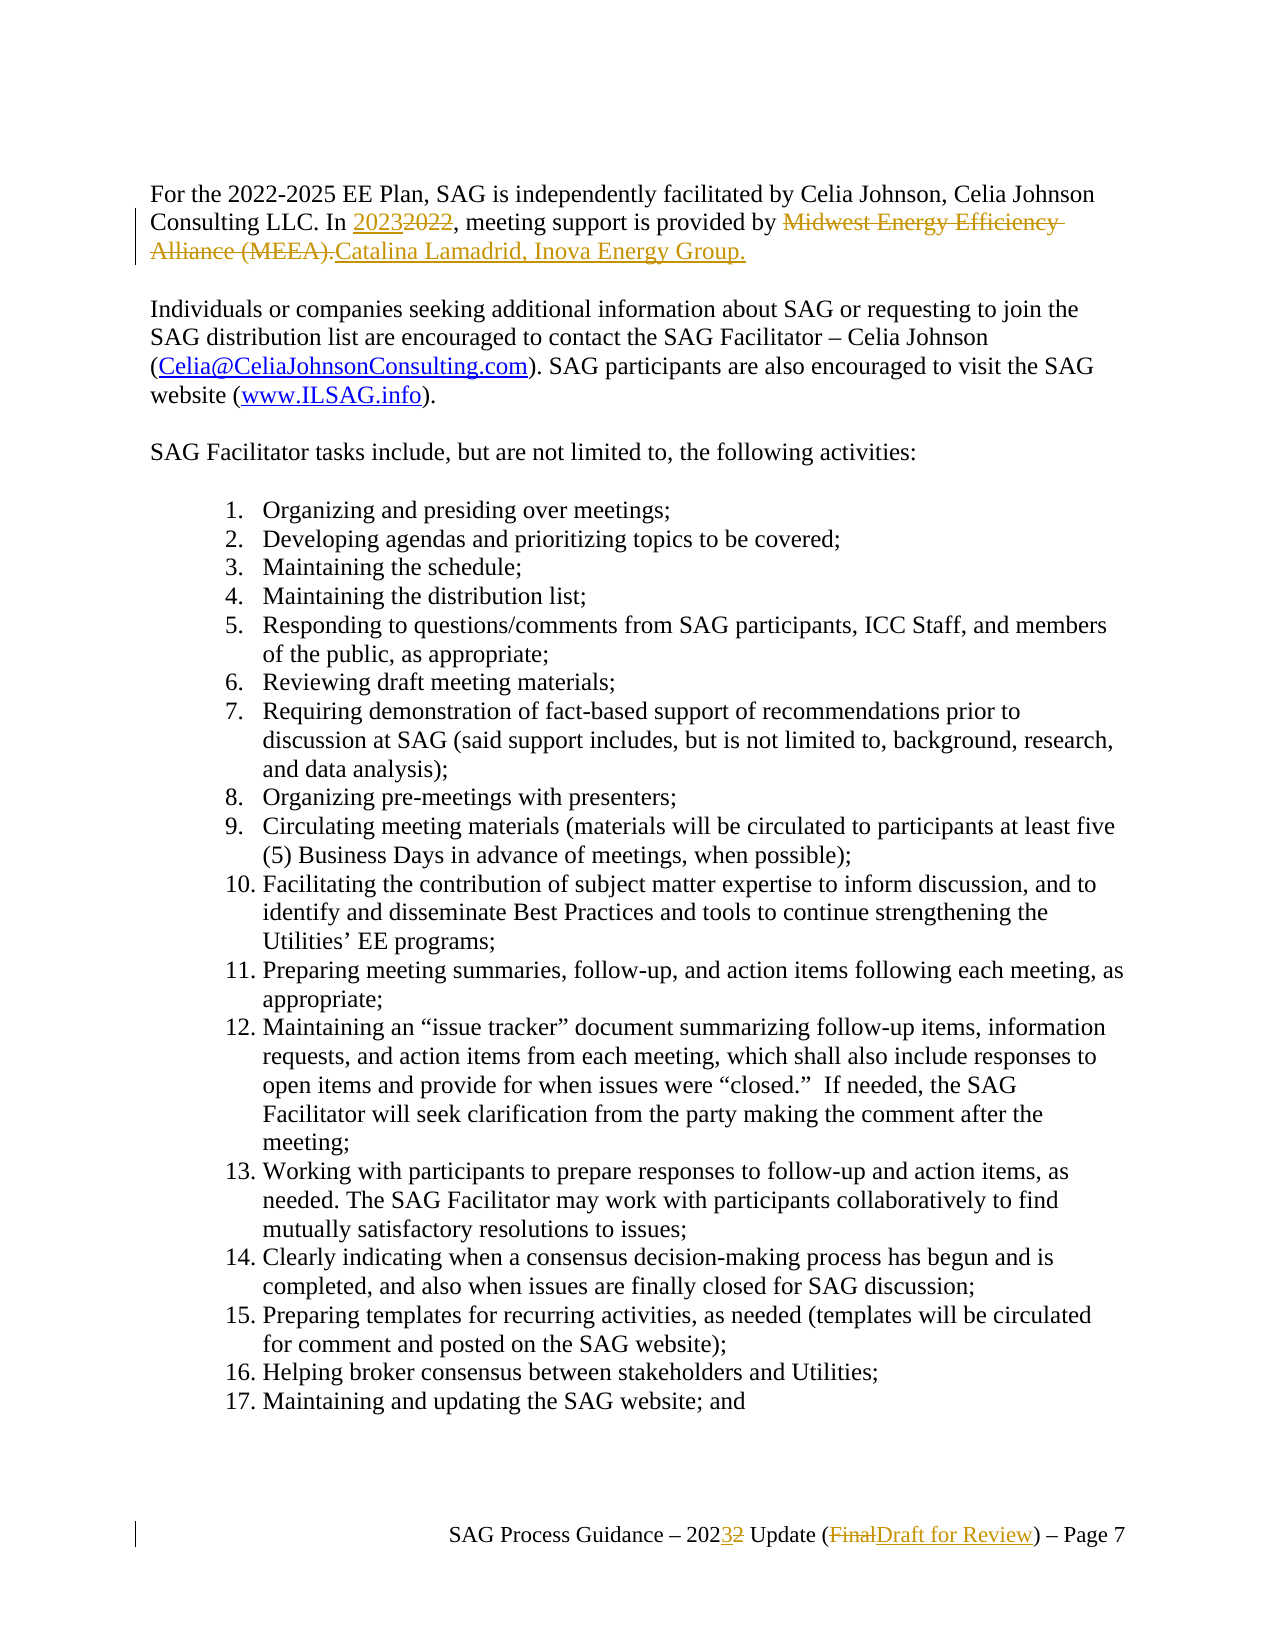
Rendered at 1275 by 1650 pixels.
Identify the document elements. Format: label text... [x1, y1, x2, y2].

list Helping broker consensus between stakeholders and Utilities; [225, 1357, 1125, 1386]
list Maintaining the distribution list; [225, 581, 1125, 610]
text Individuals or companies seeking additional information about SAG or requesting to join the SAG distribution list are encouraged to contact the SAG Facilitator – Celia Johnson (Celia@CeliaJohnsonConsulting.com). SAG participants are also encouraged to visit the SAG website (www.ILSAG.info). [150, 294, 1125, 409]
list Clearly indicating when a consensus decision-making process has begun and is completed, and also when issues are finally closed for SAG discussion; [225, 1242, 1125, 1300]
text SAG Facilitator tasks include, but are not limited to, the following activities: [150, 437, 1125, 466]
list Developing agendas and prioritizing topics to be covered; [225, 524, 1125, 552]
list Circulating meeting materials (materials will be circulated to participants at least five (5) Business Days in advance of meetings, when possible); [225, 811, 1125, 869]
list Maintaining an “issue tracker” document summarizing follow-up items, information requests, and action items from each meeting, which shall also include responses to open items and provide for when issues were “closed.” If needed, the SAG Facilitator will seek clarification from the party making the comment after the meeting; [225, 1012, 1125, 1156]
list Maintaining and updating the SAG website; and [225, 1386, 1125, 1415]
list Reviewing draft meeting materials; [225, 667, 1125, 696]
list Preparing templates for recurring activities, as needed (templates will be circulated for comment and posted on the SAG website); [225, 1300, 1125, 1357]
list Responding to questions/comments from SAG participants, ICC Staff, and members of the public, as appropriate; [225, 610, 1125, 667]
list Facilitating the contribution of subject matter expertise to inform discussion, and to identify and disseminate Best Practices and tools to continue strengthening the Utilities’ EE programs; [225, 869, 1125, 955]
list Maintaining the schedule; [225, 552, 1125, 581]
list Working with participants to prepare responses to follow-up and action items, as needed. The SAG Facilitator may work with participants collaboratively to find mutually satisfactory resolutions to issues; [225, 1156, 1125, 1242]
list Organizing and presiding over meetings; [225, 495, 1125, 524]
text For the 2022-2025 EE Plan, SAG is independently facilitated by Celia Johnson, Celia Johnson Consulting LLC. In , meeting support is provided by [150, 179, 1125, 265]
list Organizing pre-meetings with presenters; [225, 782, 1125, 811]
list Requiring demonstration of fact-based support of recommendations prior to discussion at SAG (said support includes, but is not limited to, background, research, and data analysis); [225, 696, 1125, 782]
list Preparing meeting summaries, follow-up, and action items following each meeting, as appropriate; [225, 955, 1125, 1012]
